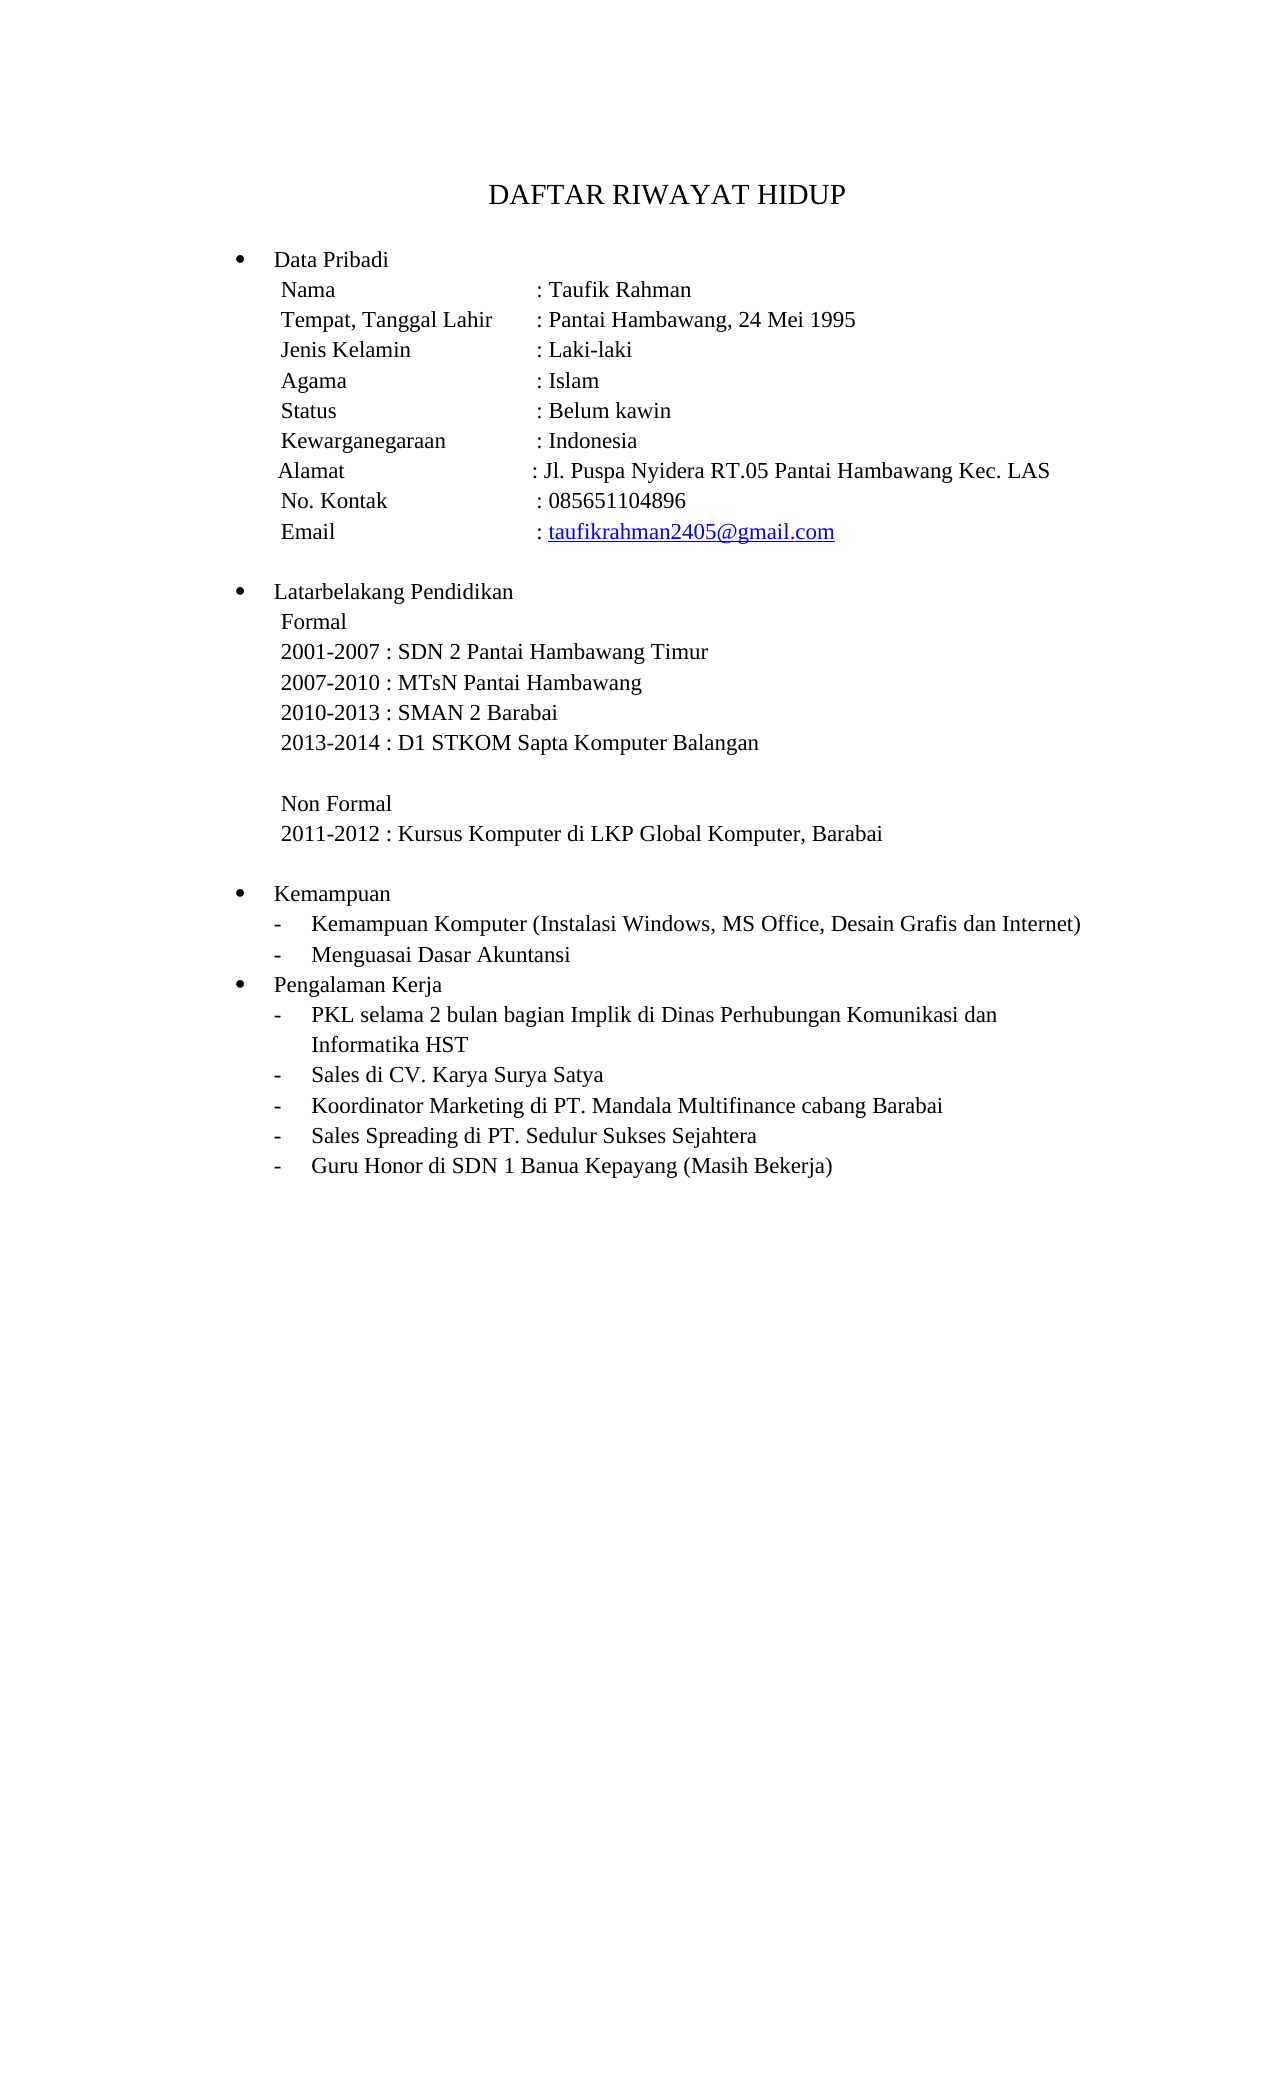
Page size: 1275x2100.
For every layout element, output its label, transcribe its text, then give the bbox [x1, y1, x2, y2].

text 2013-2014 : D1 STKOM Sapta Komputer Balangan [281, 729, 1098, 756]
text Tempat, Tanggal Lahir : Pantai Hambawang, 24 Mei 1995 [281, 306, 1098, 333]
text 2011-2012 : Kursus Komputer di LKP Global Komputer, Barabai [281, 820, 1098, 846]
text 2010-2013 : SMAN 2 Barabai [281, 699, 1098, 725]
text Jenis Kelamin : Laki-laki [281, 337, 1098, 363]
list Latarbelakang Pendidikan [236, 578, 1098, 604]
text Nama : Taufik Rahman [281, 276, 1098, 302]
list Kemampuan Komputer (Instalasi Windows, MS Office, Desain Grafis dan Internet) [274, 911, 1098, 937]
text Alamat : Jl. Puspa Nyidera RT.05 Pantai Hambawang Kec. LAS [266, 457, 1098, 484]
text 2007-2010 : MTsN Pantai Hambawang [281, 669, 1098, 695]
list Menguasai Dasar Akuntansi [274, 941, 1098, 967]
text No. Kontak : 085651104896 [281, 488, 1098, 514]
text Email : taufikrahman2405@gmail.com [281, 518, 1098, 544]
list Kemampuan [236, 880, 1098, 907]
list Sales Spreading di PT. Sedulur Sukses Sejahtera [274, 1122, 1098, 1148]
list Sales di CV. Karya Surya Satya [274, 1062, 1098, 1088]
text Non Formal [281, 790, 1098, 816]
text Formal [281, 608, 1098, 635]
list PKL selama 2 bulan bagian Implik di Dinas Perhubungan Komunikasi dan Informatika HST [274, 1001, 1098, 1058]
text Status : Belum kawin [281, 397, 1098, 423]
text 2001-2007 : SDN 2 Pantai Hambawang Timur [281, 639, 1098, 665]
text Agama : Islam [281, 367, 1098, 393]
list Koordinator Marketing di PT. Mandala Multifinance cabang Barabai [274, 1092, 1098, 1118]
list Data Pribadi [236, 246, 1098, 272]
list Guru Honor di SDN 1 Banua Kepayang (Masih Bekerja) [274, 1152, 1098, 1178]
text Kewarganegaraan : Indonesia [281, 427, 1098, 453]
list Pengalaman Kerja [236, 971, 1098, 997]
text DAFTAR RIWAYAT HIDUP [236, 177, 1098, 211]
